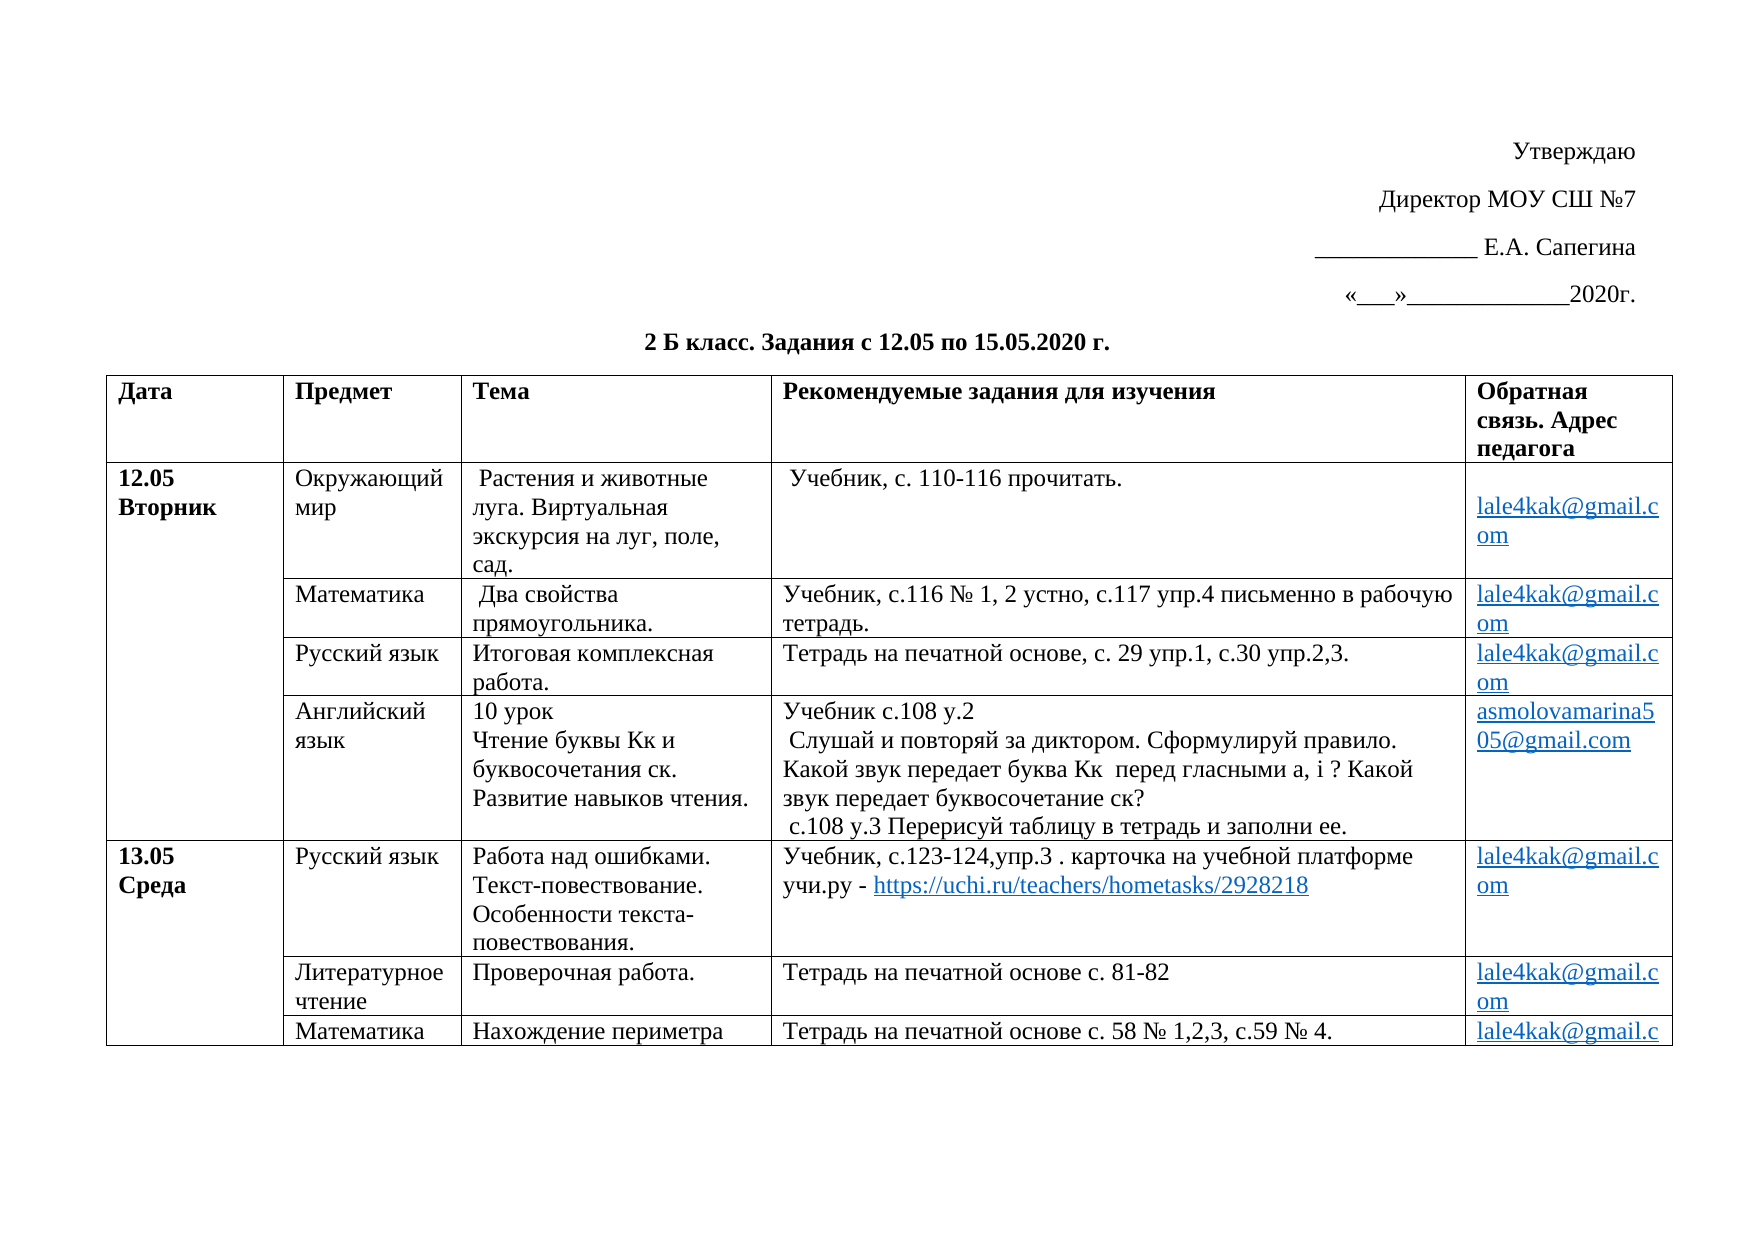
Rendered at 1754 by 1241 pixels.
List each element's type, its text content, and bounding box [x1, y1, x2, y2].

table_cell Учебник, с.123-124,упр.3 . карточка на учебной платформе учи.ру - https://uchi.ru/teachers/hometasks/2928218 [772, 841, 1465, 956]
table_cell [772, 1016, 1465, 1044]
table_cell Учебник, с. 110-116 прочитать. [772, 463, 1465, 578]
table_cell Итоговая комплексная работа. [462, 638, 771, 695]
table_cell Проверочная работа. [462, 957, 771, 1015]
text 2 Б класс. Задания с 12.05 по 15.05.2020 г. [118, 327, 1636, 356]
table_header Дата [107, 376, 283, 462]
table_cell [462, 1016, 771, 1044]
table_cell Окружающий мир [284, 463, 461, 578]
table_cell Русский язык [284, 638, 461, 695]
table_header Обратная связь. Адрес педагога [1466, 376, 1672, 462]
table_cell lale4kak@gmail.com [1466, 638, 1672, 695]
table_cell Английский язык [284, 696, 461, 840]
table_cell Работа над ошибками. Текст-повествование. Особенности текста-повествования. [462, 841, 771, 956]
table_cell lale4kak@gmail.com [1466, 463, 1672, 578]
table_cell Учебник, с.116 № 1, 2 устно, с.117 упр.4 письменно в рабочую тетрадь. [772, 579, 1465, 637]
text Директор МОУ СШ №7 [118, 184, 1636, 213]
table_cell Учебник с.108 у.2 Слушай и повторяй за диктором. Сформулируй правило. Какой звук передает буква Кк перед гласными а, i ? Какой звук передает буквосочетание ск? с.108 у.3 Перерисуй таблицу в тетрадь и заполни ее. [772, 696, 1465, 840]
table_cell 12.05 Вторник [107, 463, 283, 840]
table_cell lale4kak@gmail.com [1466, 957, 1672, 1015]
table_cell Русский язык [284, 841, 461, 956]
table_cell Тетрадь на печатной основе, с. 29 упр.1, с.30 упр.2,3. [772, 638, 1465, 695]
table_header Рекомендуемые задания для изучения [772, 376, 1465, 462]
table_cell lale4kak@gmail.com [1466, 1016, 1672, 1044]
table_cell 13.05 Среда [107, 841, 283, 1044]
table_cell Математика [284, 579, 461, 637]
table_cell Растения и животные луга. Виртуальная экскурсия на луг, поле, сад. [462, 463, 771, 578]
table_cell lale4kak@gmail.com [1466, 579, 1672, 637]
text «___»_____________2020г. [118, 279, 1636, 308]
table_cell Математика [284, 1016, 461, 1044]
table_cell Литературное чтение [284, 957, 461, 1015]
table_header Тема [462, 376, 771, 462]
table_cell Тетрадь на печатной основе с. 81-82 [772, 957, 1465, 1015]
text Утверждаю [118, 136, 1636, 165]
table_cell lale4kak@gmail.com [1466, 841, 1672, 956]
text _____________ Е.А. Сапегина [118, 232, 1636, 261]
table_header Предмет [284, 376, 461, 462]
table_cell 10 урок Чтение буквы Кк и буквосочетания ск. Развитие навыков чтения. [462, 696, 771, 840]
table_cell Два свойства прямоугольника. [462, 579, 771, 637]
table_cell asmolovamarina505@gmail.com [1466, 696, 1672, 840]
